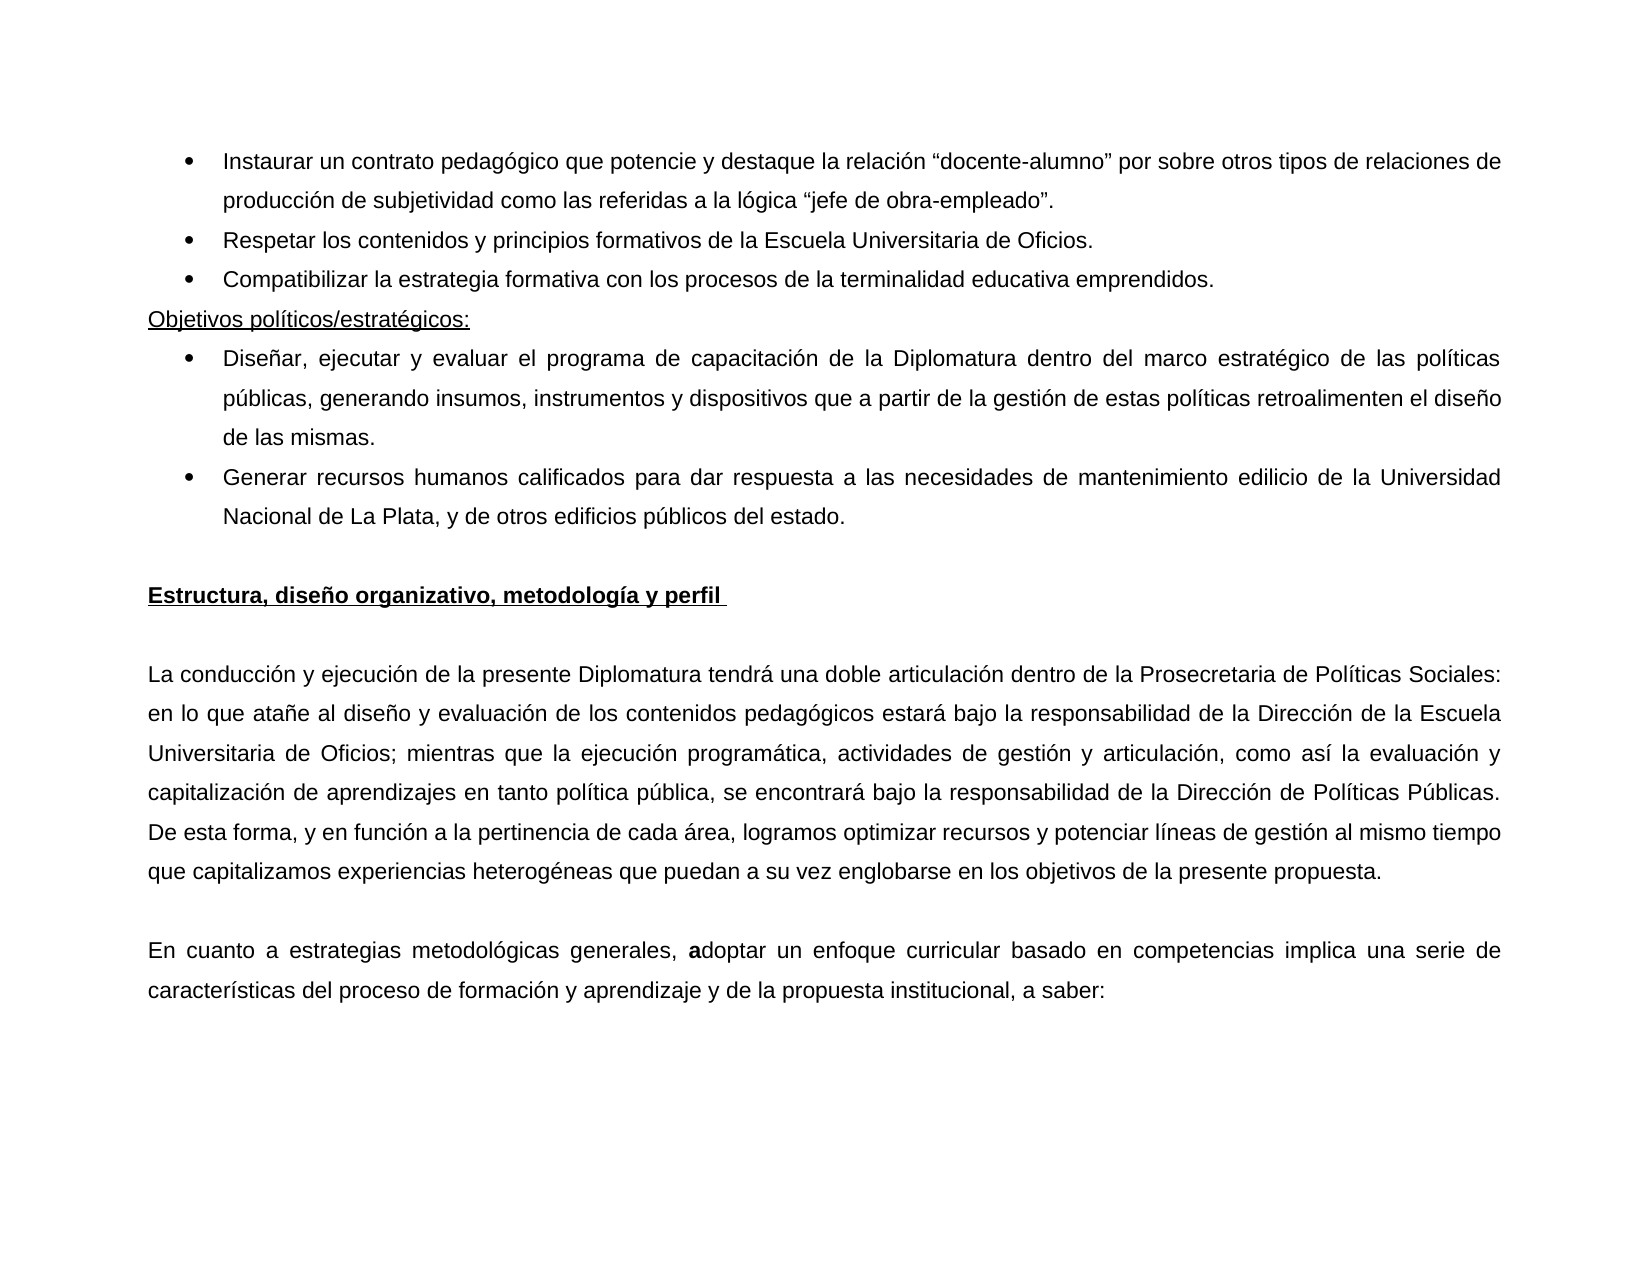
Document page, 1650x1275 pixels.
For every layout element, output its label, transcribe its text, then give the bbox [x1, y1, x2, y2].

list Diseñar, ejecutar y evaluar el programa de capacitación de la Diplomatura dentro del marco estratégico de las políticas públicas, generando insumos, instrumentos y dispositivos que a partir de la gestión de estas políticas retroalimenten el diseño de las mismas. [185, 345, 1502, 450]
text La conducción y ejecución de la presente Diplomatura tendrá una doble articulación dentro de la Prosecretaria de Políticas Sociales: en lo que atañe al diseño y evaluación de los contenidos pedagógicos estará bajo la responsabilidad de la Dirección de la Escuela Universitaria de Oficios; mientras que la ejecución programática, actividades de gestión y articulación, como así la evaluación y capitalización de aprendizajes en tanto política pública, se encontrará bajo la responsabilidad de la Dirección de Políticas Públicas. De esta forma, y en función a la pertinencia de cada área, logramos optimizar recursos y potenciar líneas de gestión al mismo tiempo que capitalizamos experiencias heterogéneas que puedan a su vez englobarse en los objetivos de la presente propuesta. [148, 661, 1502, 885]
text Objetivos políticos/estratégicos: [148, 306, 1502, 332]
list Respetar los contenidos y principios formativos de la Escuela Universitaria de Oficios. [185, 227, 1502, 253]
list Instaurar un contrato pedagógico que potencie y destaque la relación “docente-alumno” por sobre otros tipos de relaciones de producción de subjetividad como las referidas a la lógica “jefe de obra-empleado”. [185, 148, 1502, 213]
text Estructura, diseño organizativo, metodología y perfil [148, 582, 1502, 608]
list Generar recursos humanos calificados para dar respuesta a las necesidades de mantenimiento edilicio de la Universidad Nacional de La Plata, y de otros edificios públicos del estado. [185, 463, 1502, 529]
list Compatibilizar la estrategia formativa con los procesos de la terminalidad educativa emprendidos. [185, 266, 1502, 292]
text En cuanto a estrategias metodológicas generales, adoptar un enfoque curricular basado en competencias implica una serie de características del proceso de formación y aprendizaje y de la propuesta institucional, a saber: [148, 937, 1502, 1003]
